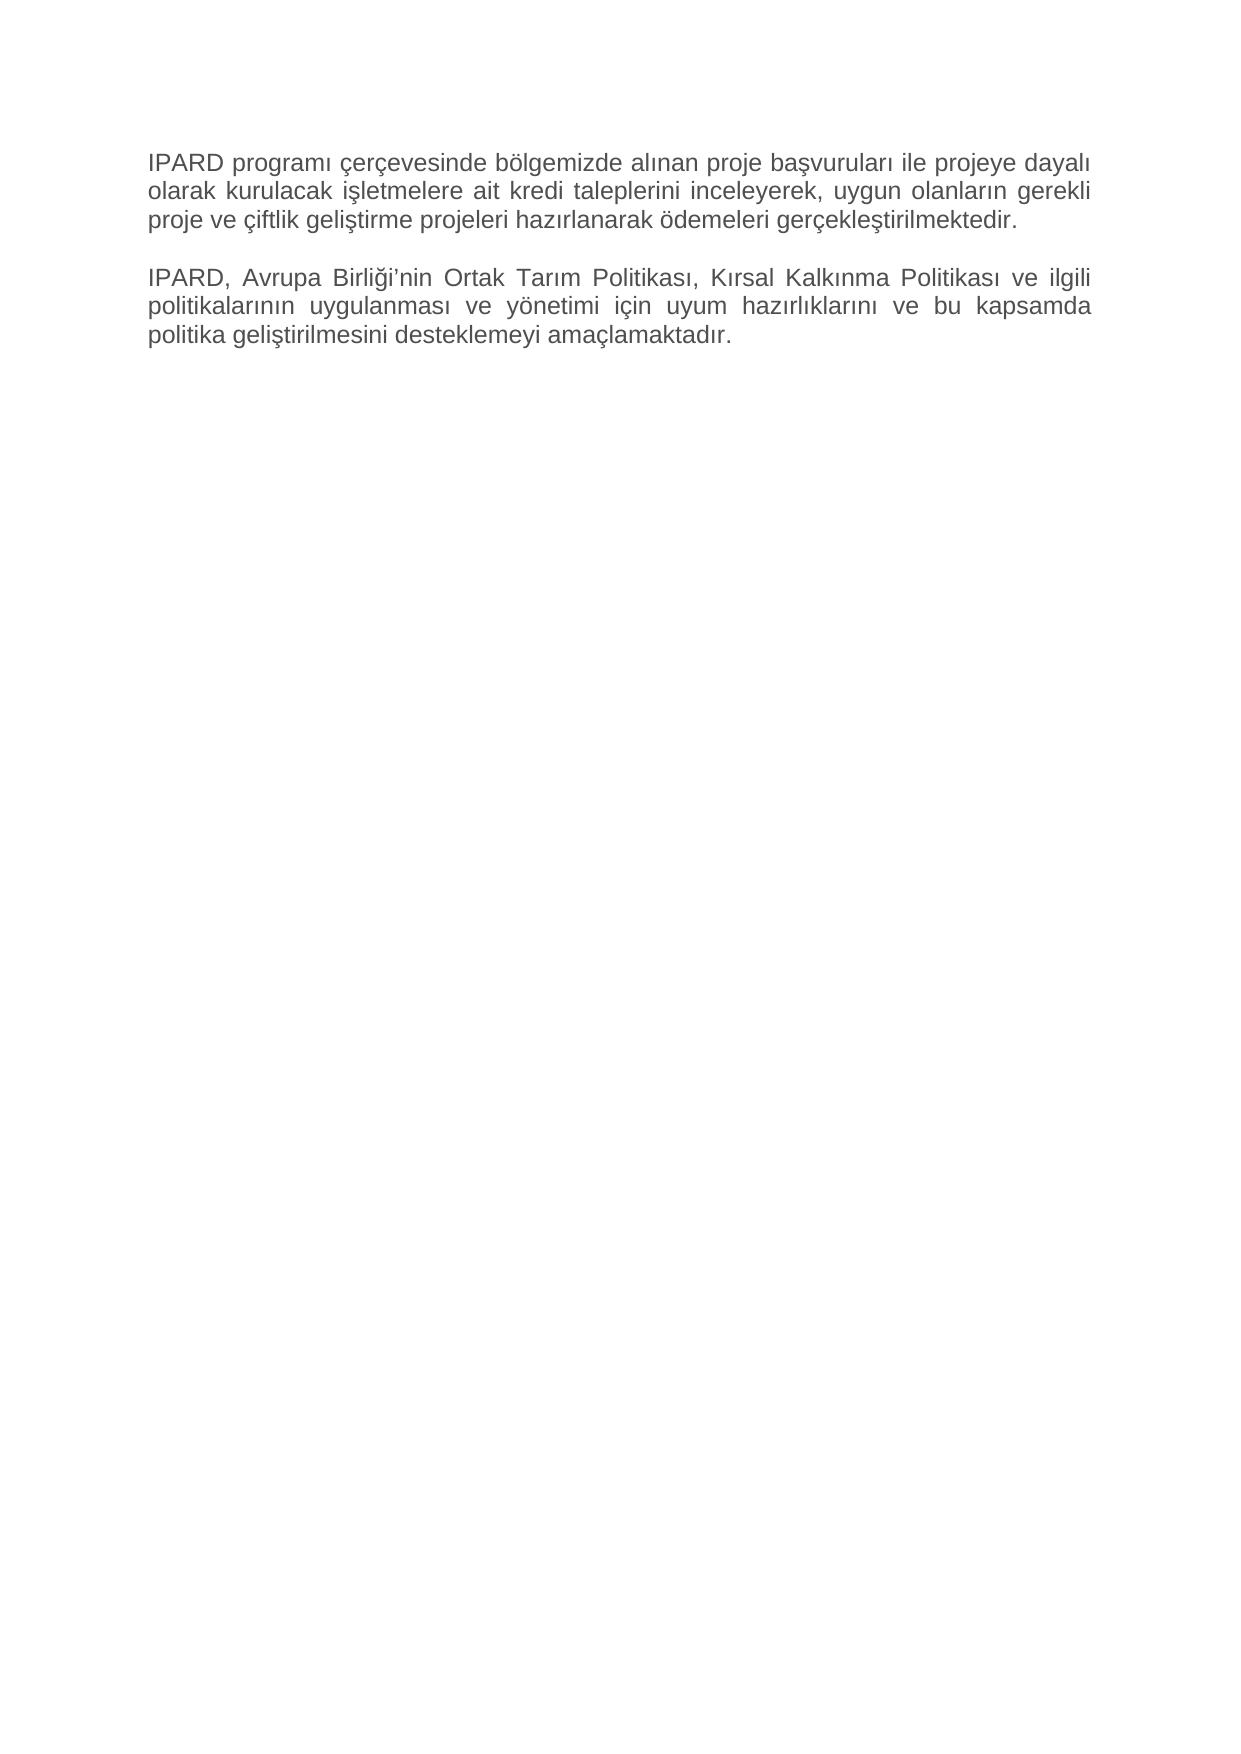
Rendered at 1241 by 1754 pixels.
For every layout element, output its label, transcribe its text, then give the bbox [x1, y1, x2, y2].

text IPARD programı çerçevesinde bölgemizde alınan proje başvuruları ile projeye dayalı olarak kurulacak işletmelere ait kredi taleplerini inceleyerek, uygun olanların gerekli proje ve çiftlik geliştirme projeleri hazırlanarak ödemeleri gerçekleştirilmektedir. [148, 148, 1093, 234]
text IPARD, Avrupa Birliği’nin Ortak Tarım Politikası, Kırsal Kalkınma Politikası ve ilgili politikalarının uygulanması ve yönetimi için uyum hazırlıklarını ve bu kapsamda politika geliştirilmesini desteklemeyi amaçlamaktadır. [148, 263, 1093, 349]
